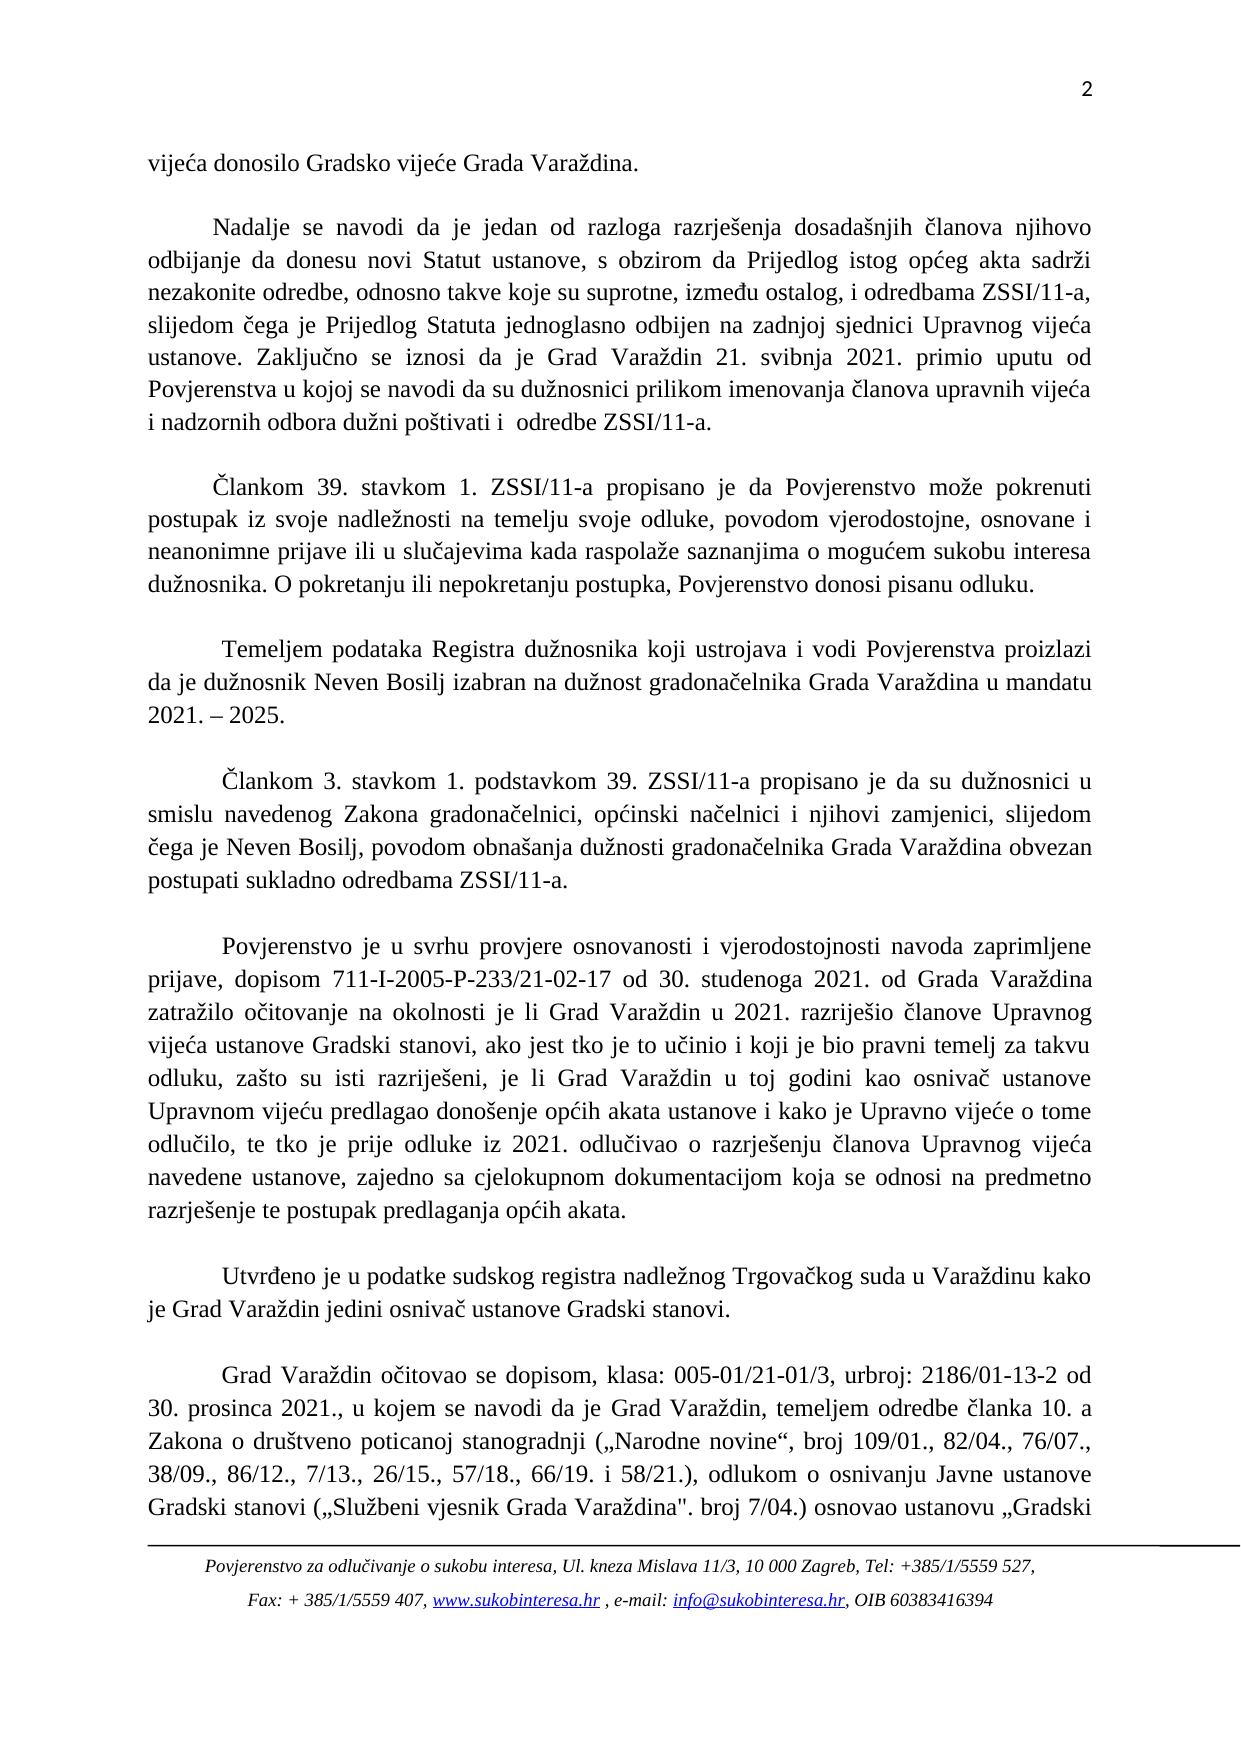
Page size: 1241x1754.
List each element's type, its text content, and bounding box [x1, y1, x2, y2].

text Utvrđeno je u podatke sudskog registra nadležnog Trgovačkog suda u Varaždinu kako je Grad Varaždin jedini osnivač ustanove Gradski stanovi. [148, 1261, 1092, 1323]
text Člankom 3. stavkom 1. podstavkom 39. ZSSI/11-a propisano je da su dužnosnici u smislu navedenog Zakona gradonačelnici, općinski načelnici i njihovi zamjenici, slijedom čega je Neven Bosilj, povodom obnašanja dužnosti gradonačelnika Grada Varaždina obvezan postupati sukladno odredbama ZSSI/11-a. [148, 766, 1092, 893]
text Temeljem podataka Registra dužnosnika koji ustrojava i vodi Povjerenstva proizlazi da je dužnosnik Neven Bosilj izabran na dužnost gradonačelnika Grada Varaždina u mandatu 2021. – 2025. [148, 634, 1092, 728]
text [148, 1360, 1092, 1521]
text Nadalje se navodi da je jedan od razloga razrješenja dosadašnjih članova njihovo odbijanje da donesu novi Statut ustanove, s obzirom da Prijedlog istog općeg akta sadrži nezakonite odredbe, odnosno takve koje su suprotne, između ostalog, i odredbama ZSSI/11-a, slijedom čega je Prijedlog Statuta jednoglasno odbijen na zadnjoj sjednici Upravnog vijeća ustanove. Zaključno se iznosi da je Grad Varaždin 21. svibnja 2021. primio uputu od Povjerenstva u kojoj se navodi da su dužnosnici prilikom imenovanja članova upravnih vijeća i nadzornih odbora dužni poštivati i odredbe ZSSI/11-a. [148, 212, 1092, 436]
text Člankom 39. stavkom 1. ZSSI/11-a propisano je da Povjerenstvo može pokrenuti postupak iz svoje nadležnosti na temelju svoje odluke, povodom vjerodostojne, osnovane i neanonimne prijave ili u slučajevima kada raspolaže saznanjima o mogućem sukobu interesa dužnosnika. O pokretanju ili nepokretanju postupka, Povjerenstvo donosi pisanu odluku. [148, 472, 1092, 598]
text Povjerenstvo je u svrhu provjere osnovanosti i vjerodostojnosti navoda zaprimljene prijave, dopisom 711-I-2005-P-233/21-02-17 od 30. studenoga 2021. od Grada Varaždina zatražilo očitovanje na okolnosti je li Grad Varaždin u 2021. razriješio članove Upravnog vijeća ustanove Gradski stanovi, ako jest tko je to učinio i koji je bio pravni temelj za takvu odluku, zašto su isti razriješeni, je li Grad Varaždin u toj godini kao osnivač ustanove Upravnom vijeću predlagao donošenje općih akata ustanove i kako je Upravno vijeće o tome odlučilo, te tko je prije odluke iz 2021. odlučivao o razrješenju članova Upravnog vijeća navedene ustanove, zajedno sa cjelokupnom dokumentacijom koja se odnosi na predmetno razrješenje te postupak predlaganja općih akata. [148, 931, 1092, 1224]
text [148, 148, 1092, 176]
